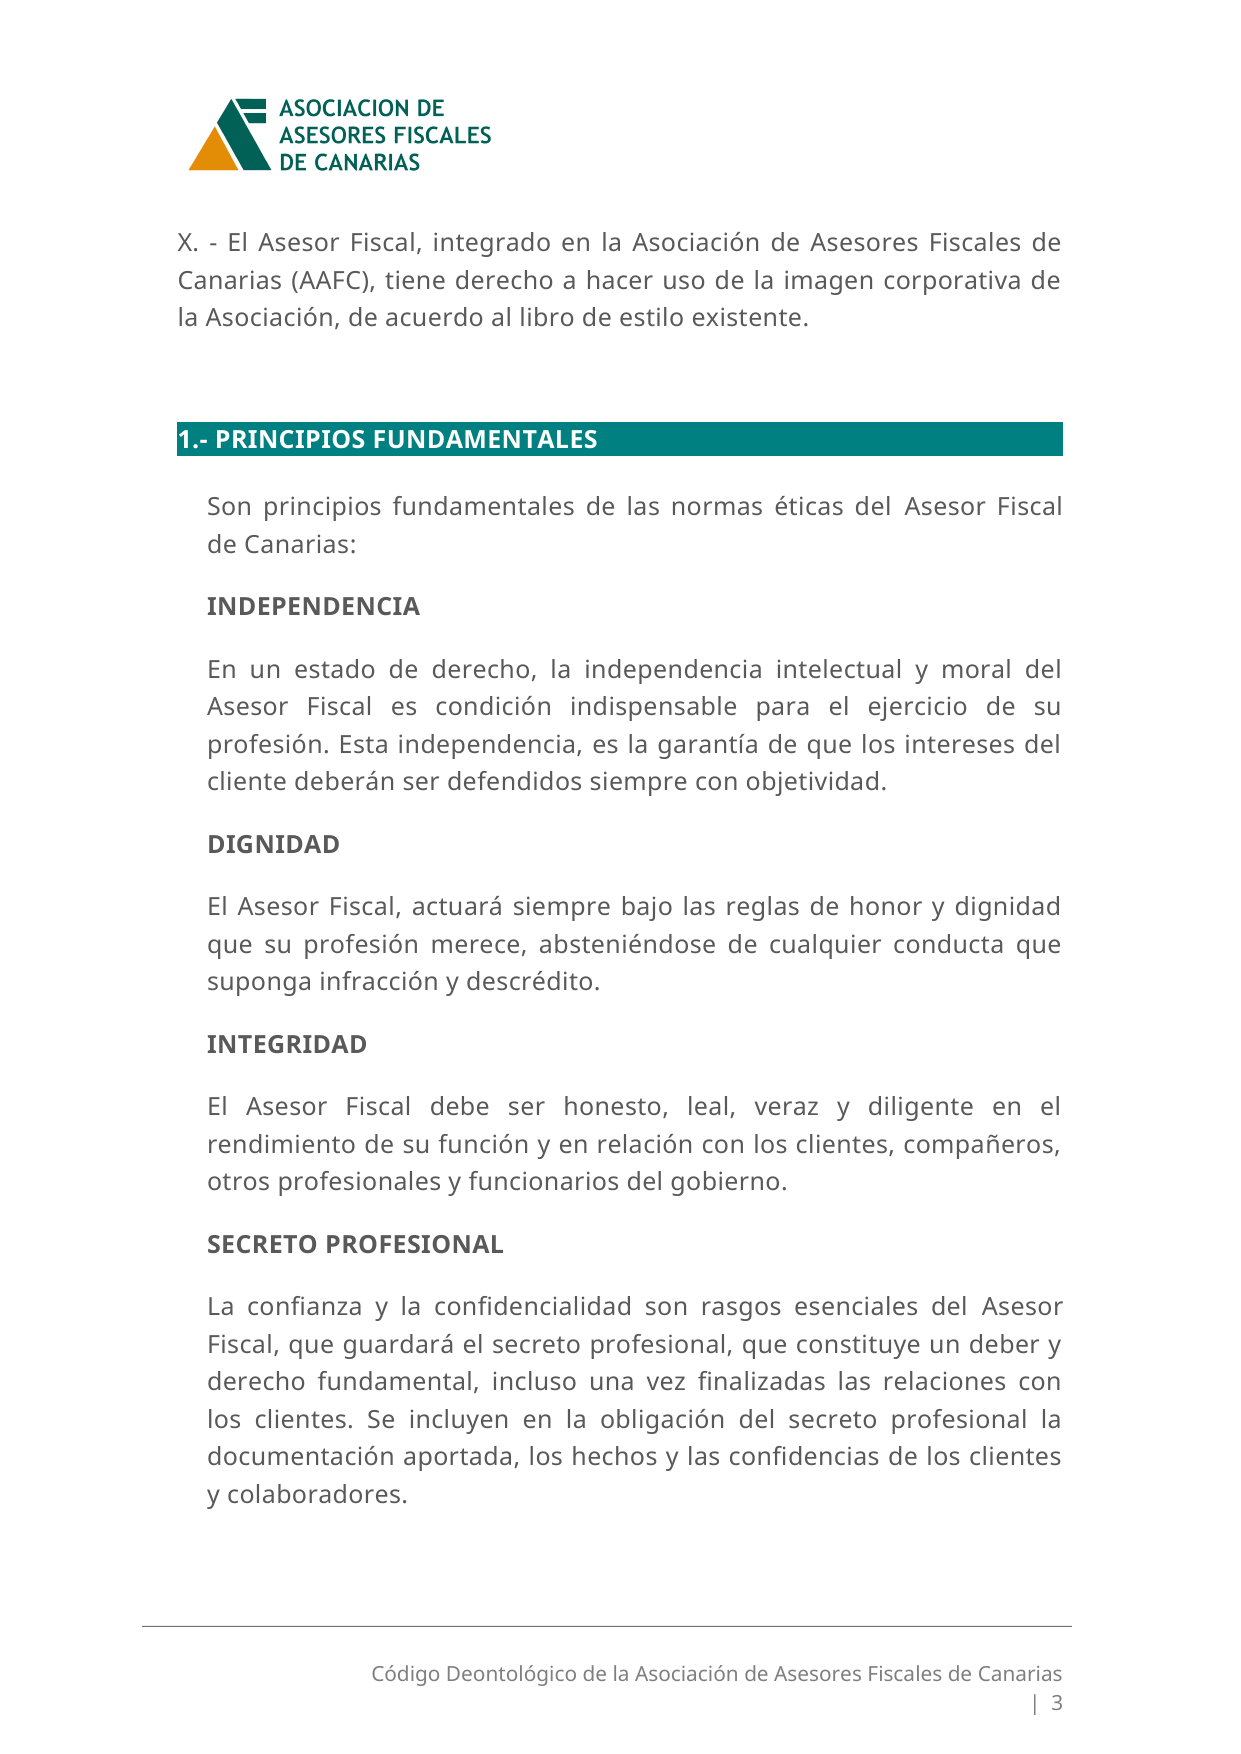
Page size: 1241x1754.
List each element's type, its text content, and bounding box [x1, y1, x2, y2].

text INTEGRIDAD [207, 1023, 1063, 1061]
picture [149, 89, 530, 180]
text X. - El Asesor Fiscal, integrado en la Asociación de Asesores Fiscales de Canarias (AAFC), tiene derecho a hacer uso de la imagen corporativa de la Asociación, de acuerdo al libro de estilo existente. [177, 222, 1063, 334]
text SECRETO PROFESIONAL [207, 1223, 1063, 1261]
text Son principios fundamentales de las normas éticas del Asesor Fiscal de Canarias: [207, 486, 1063, 561]
text En un estado de derecho, la independencia intelectual y moral del Asesor Fiscal es condición indispensable para el ejercicio de su profesión. Esta independencia, es la garantía de que los intereses del cliente deberán ser defendidos siempre con objetividad. [207, 648, 1063, 798]
text El Asesor Fiscal, actuará siempre bajo las reglas de honor y dignidad que su profesión merece, absteniéndose de cualquier conducta que suponga infracción y descrédito. [207, 886, 1063, 998]
text DIGNIDAD [207, 823, 1063, 861]
text 1.- PRINCIPIOS FUNDAMENTALES [177, 422, 1063, 456]
text El Asesor Fiscal debe ser honesto, leal, veraz y diligente en el rendimiento de su función y en relación con los clientes, compañeros, otros profesionales y funcionarios del gobierno. [207, 1086, 1063, 1198]
text La confianza y la confidencialidad son rasgos esenciales del Asesor Fiscal, que guardará el secreto profesional, que constituye un deber y derecho fundamental, incluso una vez finalizadas las relaciones con los clientes. Se incluyen en la obligación del secreto profesional la documentación aportada, los hechos y las confidencias de los clientes y colaboradores. [207, 1286, 1063, 1511]
text INDEPENDENCIA [207, 586, 1063, 623]
